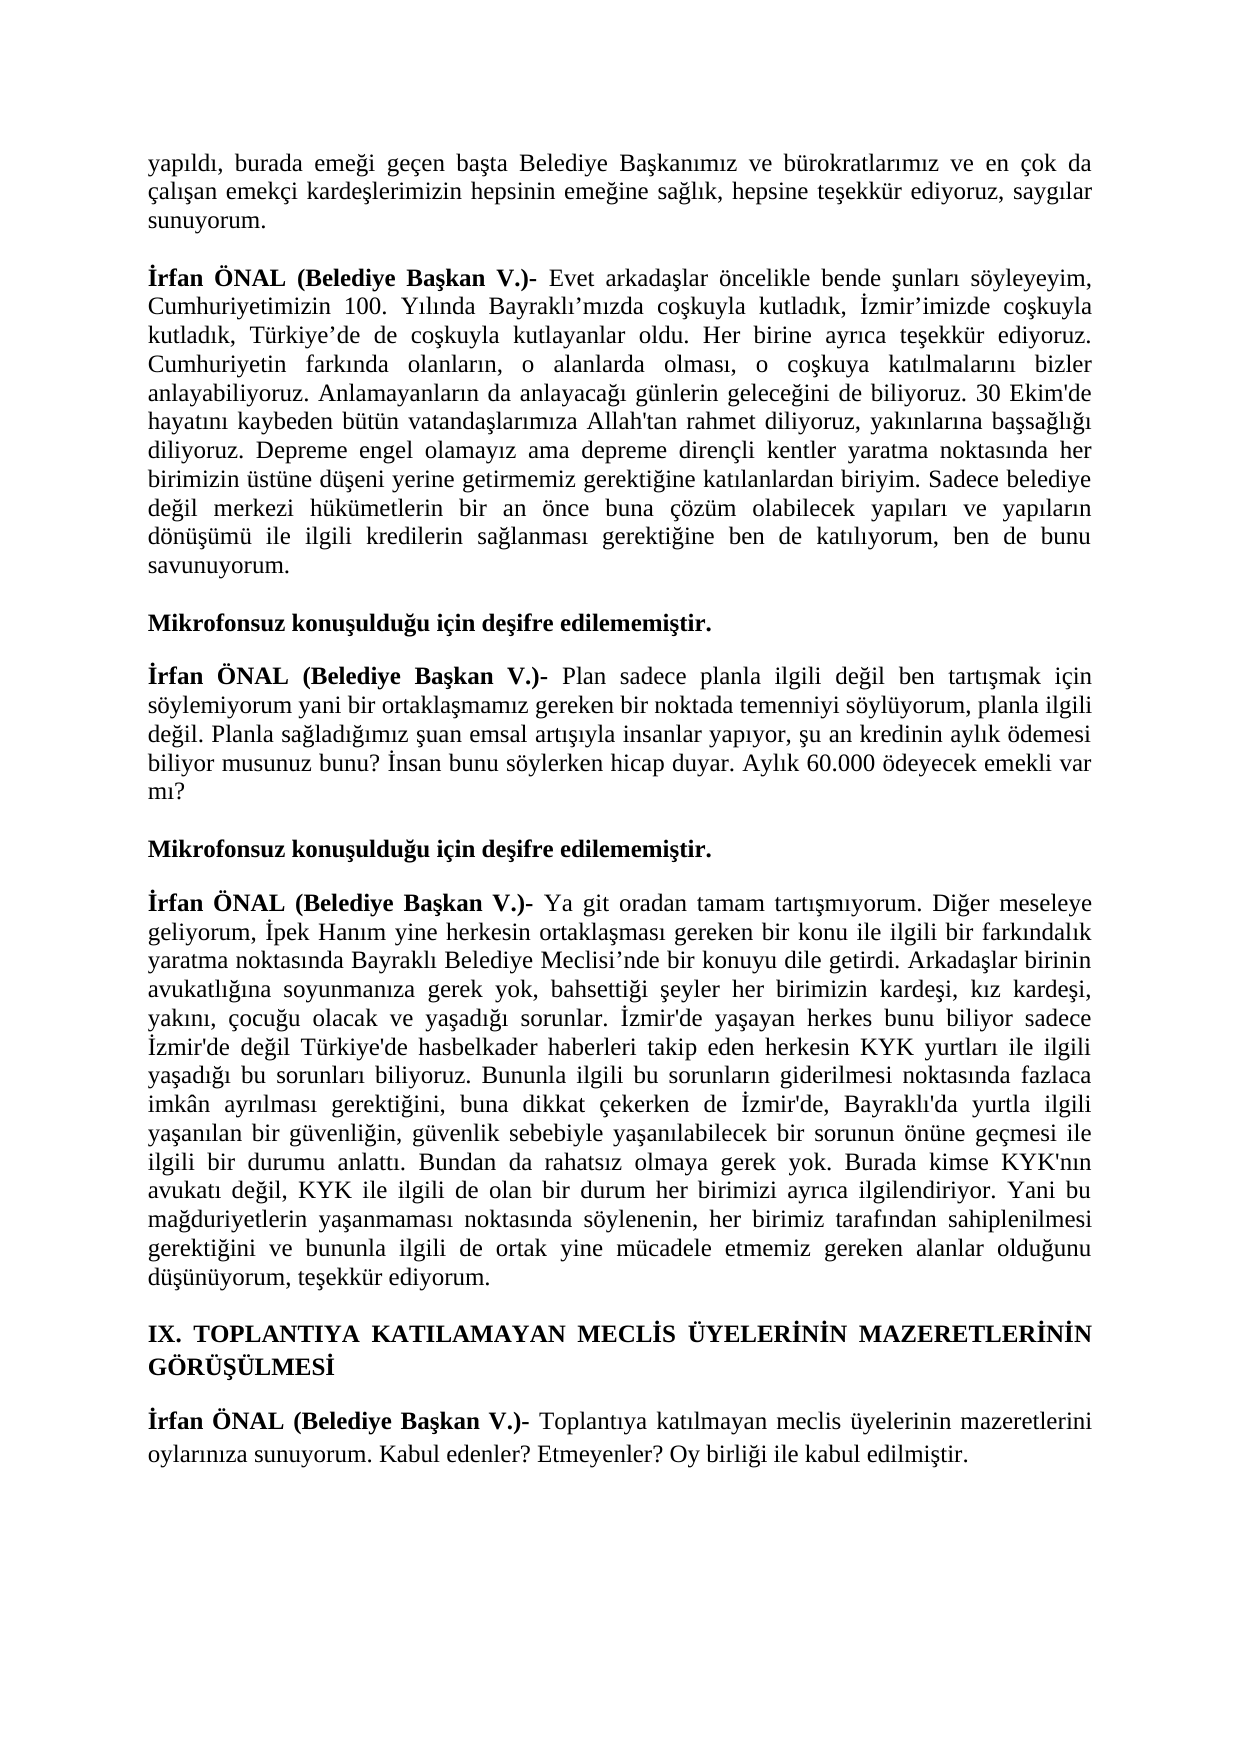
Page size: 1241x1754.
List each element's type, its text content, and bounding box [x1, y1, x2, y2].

text İrfan ÖNAL (Belediye Başkan V.)- Toplantıya katılmayan meclis üyelerinin mazeretlerini oylarınıza sunuyorum. Kabul edenler? Etmeyenler? Oy birliği ile kabul edilmiştir. [148, 1406, 1093, 1468]
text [148, 148, 1093, 234]
text İrfan ÖNAL (Belediye Başkan V.)- Plan sadece planla ilgili değil ben tartışmak için söylemiyorum yani bir ortaklaşmamız gereken bir noktada temenniyi söylüyorum, planla ilgili değil. Planla sağladığımız şuan emsal artışıyla insanlar yapıyor, şu an kredinin aylık ödemesi biliyor musunuz bunu? İnsan bunu söylerken hicap duyar. Aylık 60.000 ödeyecek emekli var mı? [148, 661, 1093, 805]
text İrfan ÖNAL (Belediye Başkan V.)- Ya git oradan tamam tartışmıyorum. Diğer meseleye geliyorum, İpek Hanım yine herkesin ortaklaşması gereken bir konu ile ilgili bir farkındalık yaratma noktasında Bayraklı Belediye Meclisi’nde bir konuyu dile getirdi. Arkadaşlar birinin avukatlığına soyunmanıza gerek yok, bahsettiği şeyler her birimizin kardeşi, kız kardeşi, yakını, çocuğu olacak ve yaşadığı sorunlar. İzmir'de yaşayan herkes bunu biliyor sadece İzmir'de değil Türkiye'de hasbelkader haberleri takip eden herkesin KYK yurtları ile ilgili yaşadığı bu sorunları biliyoruz. Bununla ilgili bu sorunların giderilmesi noktasında fazlaca imkân ayrılması gerektiğini, buna dikkat çekerken de İzmir'de, Bayraklı'da yurtla ilgili yaşanılan bir güvenliğin, güvenlik sebebiyle yaşanılabilecek bir sorunun önüne geçmesi ile ilgili bir durumu anlattı. Bundan da rahatsız olmaya gerek yok. Burada kimse KYK'nın avukatı değil, KYK ile ilgili de olan bir durum her birimizi ayrıca ilgilendiriyor. Yani bu mağduriyetlerin yaşanmaması noktasında söylenenin, her birimiz tarafından sahiplenilmesi gerektiğini ve bununla ilgili de ortak yine mücadele etmemiz gereken alanlar olduğunu düşünüyorum, teşekkür ediyorum. [148, 888, 1093, 1290]
text İrfan ÖNAL (Belediye Başkan V.)- Evet arkadaşlar öncelikle bende şunları söyleyeyim, Cumhuriyetimizin 100. Yılında Bayraklı’mızda coşkuyla kutladık, İzmir’imizde coşkuyla kutladık, Türkiye’de de coşkuyla kutlayanlar oldu. Her birine ayrıca teşekkür ediyoruz. Cumhuriyetin farkında olanların, o alanlarda olması, o coşkuya katılmalarını bizler anlayabiliyoruz. Anlamayanların da anlayacağı günlerin geleceğini de biliyoruz. 30 Ekim'de hayatını kaybeden bütün vatandaşlarımıza Allah'tan rahmet diliyoruz, yakınlarına başsağlığı diliyoruz. Depreme engel olamayız ama depreme dirençli kentler yaratma noktasında her birimizin üstüne düşeni yerine getirmemiz gerektiğine katılanlardan biriyim. Sadece belediye değil merkezi hükümetlerin bir an önce buna çözüm olabilecek yapıları ve yapıların dönüşümü ile ilgili kredilerin sağlanması gerektiğine ben de katılıyorum, ben de bunu savunuyorum. [148, 263, 1093, 579]
text Mikrofonsuz konuşulduğu için deşifre edilememiştir. [148, 834, 1093, 863]
text IX. TOPLANTIYA KATILAMAYAN MECLİS ÜYELERİNİN MAZERETLERİNİN GÖRÜŞÜLMESİ [148, 1319, 1093, 1381]
text Mikrofonsuz konuşulduğu için deşifre edilememiştir. [148, 608, 1093, 636]
